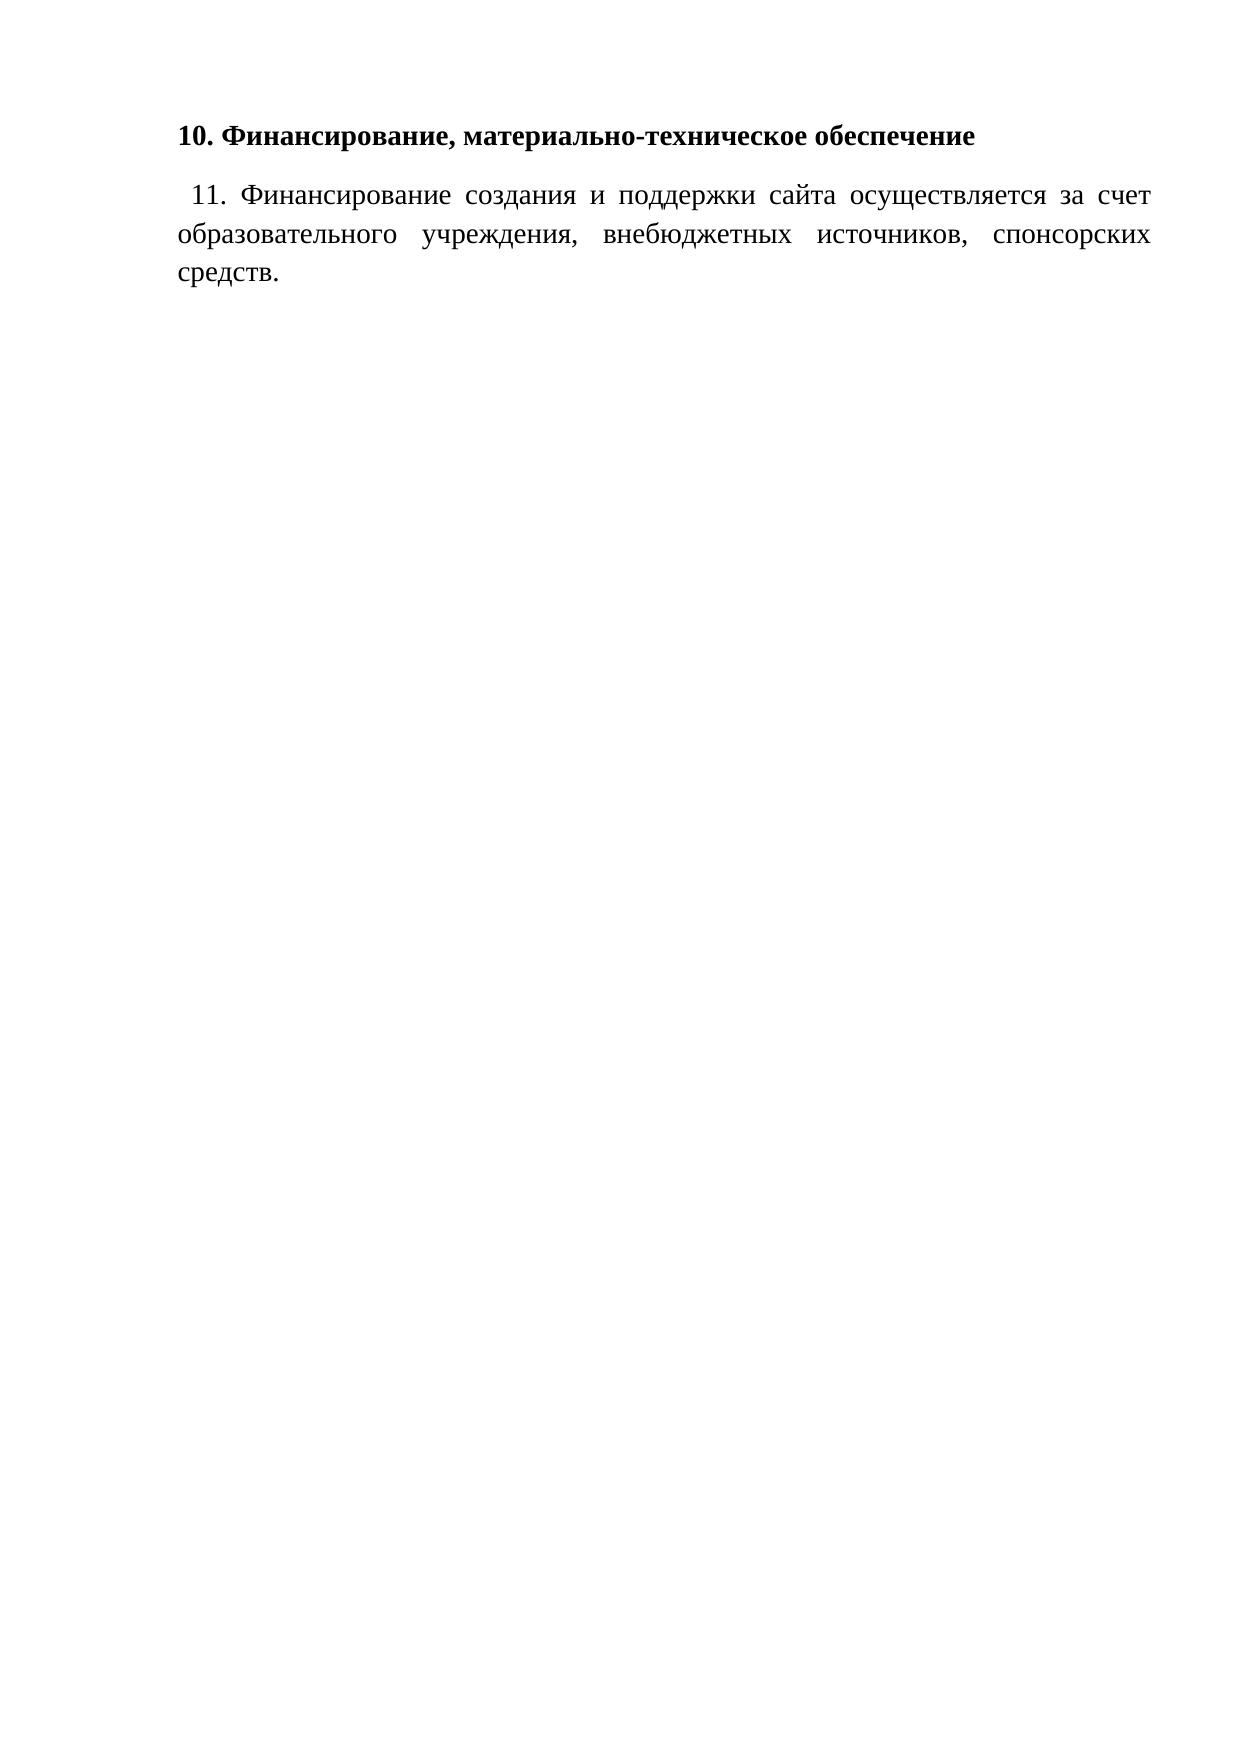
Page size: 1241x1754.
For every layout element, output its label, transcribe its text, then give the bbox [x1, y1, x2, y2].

text 10. Финансирование, материально-техническое обеспечение [177, 118, 1152, 152]
text 11. Финансирование создания и поддержки сайта осуществляется за счет образовательного учреждения, внебюджетных источников, спонсорских средств. [177, 177, 1152, 288]
